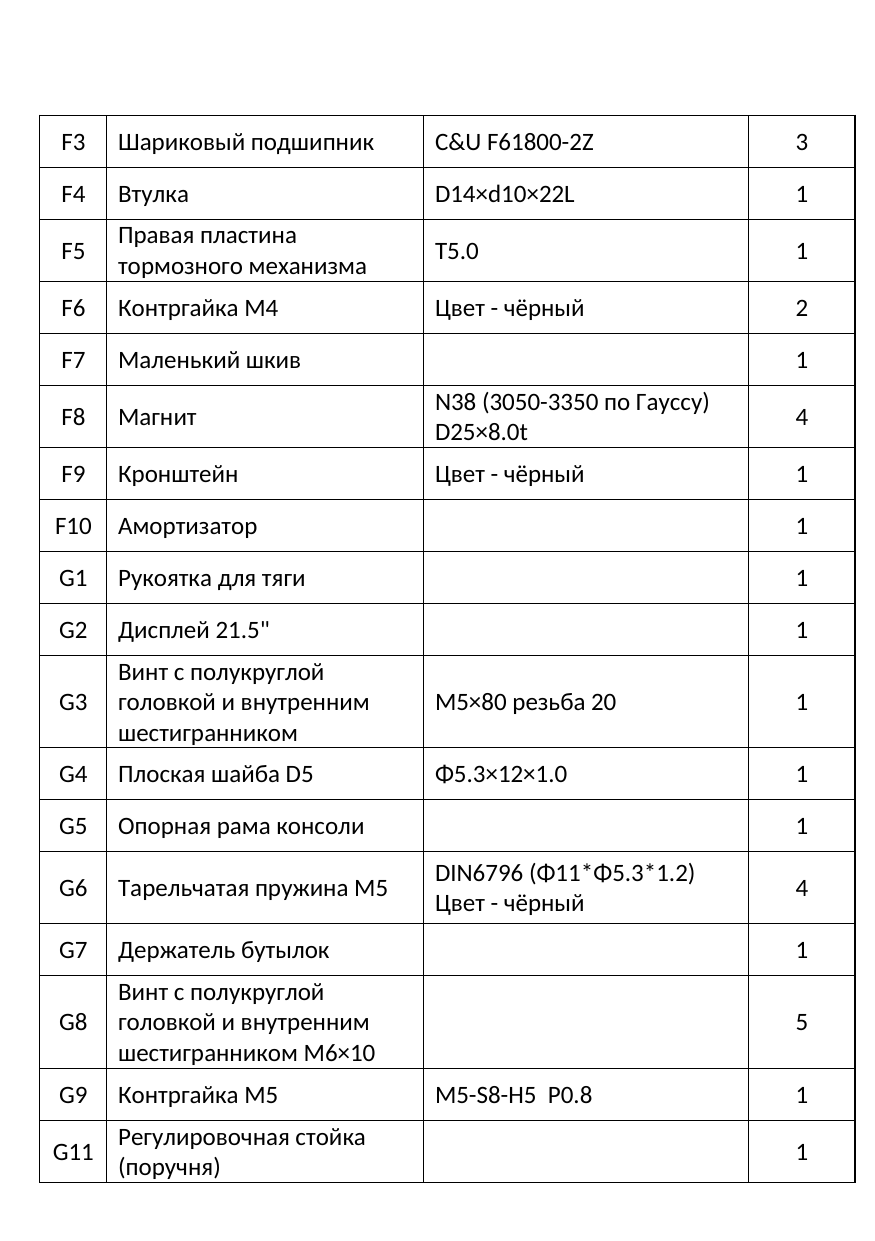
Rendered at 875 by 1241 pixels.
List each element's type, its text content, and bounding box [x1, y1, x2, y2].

table_cell Цвет - чёрный [424, 448, 748, 499]
table_cell 4 [749, 852, 854, 923]
table_cell 1 [749, 500, 854, 551]
table_cell 5 [749, 976, 854, 1068]
table_cell Тарельчатая пружина M5 [107, 852, 423, 923]
table_cell Винт с полукруглой головкой и внутренним шестигранником [107, 656, 423, 747]
table_cell Шариковый подшипник [107, 116, 423, 167]
table_cell [424, 1121, 748, 1182]
table_cell Втулка [107, 168, 423, 218]
table_cell D14×d10×22L [424, 168, 748, 218]
table_cell [424, 552, 748, 603]
table_cell Дисплей 21.5" [107, 604, 423, 654]
table_cell F3 [40, 116, 106, 167]
table_cell M5×80 резьба 20 [424, 656, 748, 747]
table_cell 1 [749, 800, 854, 851]
table_cell G11 [40, 1121, 106, 1182]
table_cell Рукоятка для тяги [107, 552, 423, 603]
table_cell G7 [40, 924, 106, 975]
table_cell 2 [749, 282, 854, 333]
table_cell Маленький шкив [107, 334, 423, 384]
table_cell 1 [749, 334, 854, 384]
table_cell Φ5.3×12×1.0 [424, 748, 748, 799]
table_cell [424, 604, 748, 654]
table_cell F5 [40, 220, 106, 281]
table_cell C&U F61800-2Z [424, 116, 748, 167]
table_cell 1 [749, 220, 854, 281]
table_cell Регулировочная стойка (поручня) [107, 1121, 423, 1182]
table_cell Магнит [107, 386, 423, 447]
table_cell G4 [40, 748, 106, 799]
table_cell Цвет - чёрный [424, 282, 748, 333]
table_cell 1 [749, 552, 854, 603]
table_cell Держатель бутылок [107, 924, 423, 975]
table_cell G8 [40, 976, 106, 1068]
table_cell Плоская шайба D5 [107, 748, 423, 799]
table_cell Контргайка M5 [107, 1069, 423, 1119]
table_cell [424, 976, 748, 1068]
table_cell [424, 500, 748, 551]
table_cell 4 [749, 386, 854, 447]
table_cell Правая пластина тормозного механизма [107, 220, 423, 281]
table_cell F10 [40, 500, 106, 551]
table_cell 1 [749, 656, 854, 747]
table_cell 1 [749, 1069, 854, 1119]
table_cell G3 [40, 656, 106, 747]
table_cell DIN6796 (Φ11*Φ5.3*1.2) Цвет - чёрный [424, 852, 748, 923]
table_cell [424, 800, 748, 851]
table_cell Винт с полукруглой головкой и внутренним шестигранником M6×10 [107, 976, 423, 1068]
table_cell 1 [749, 168, 854, 218]
table_cell G1 [40, 552, 106, 603]
table_cell G5 [40, 800, 106, 851]
table_cell F6 [40, 282, 106, 333]
table_cell [424, 924, 748, 975]
table_cell Кронштейн [107, 448, 423, 499]
table_cell Опорная рама консоли [107, 800, 423, 851]
table_cell 3 [749, 116, 854, 167]
table_cell G2 [40, 604, 106, 654]
table_cell 1 [749, 924, 854, 975]
table_cell F7 [40, 334, 106, 384]
table_cell F9 [40, 448, 106, 499]
table_cell N38 (3050-3350 по Гауссу) D25×8.0t [424, 386, 748, 447]
table_cell T5.0 [424, 220, 748, 281]
table_cell Контргайка M4 [107, 282, 423, 333]
table_cell 1 [749, 1121, 854, 1182]
table_cell 1 [749, 748, 854, 799]
table_cell 1 [749, 448, 854, 499]
table_cell [424, 334, 748, 384]
table_cell F8 [40, 386, 106, 447]
table_cell G9 [40, 1069, 106, 1119]
table_cell 1 [749, 604, 854, 654]
table_cell G6 [40, 852, 106, 923]
table_cell F4 [40, 168, 106, 218]
table_cell Амортизатор [107, 500, 423, 551]
table_cell M5-S8-H5 P0.8 [424, 1069, 748, 1119]
